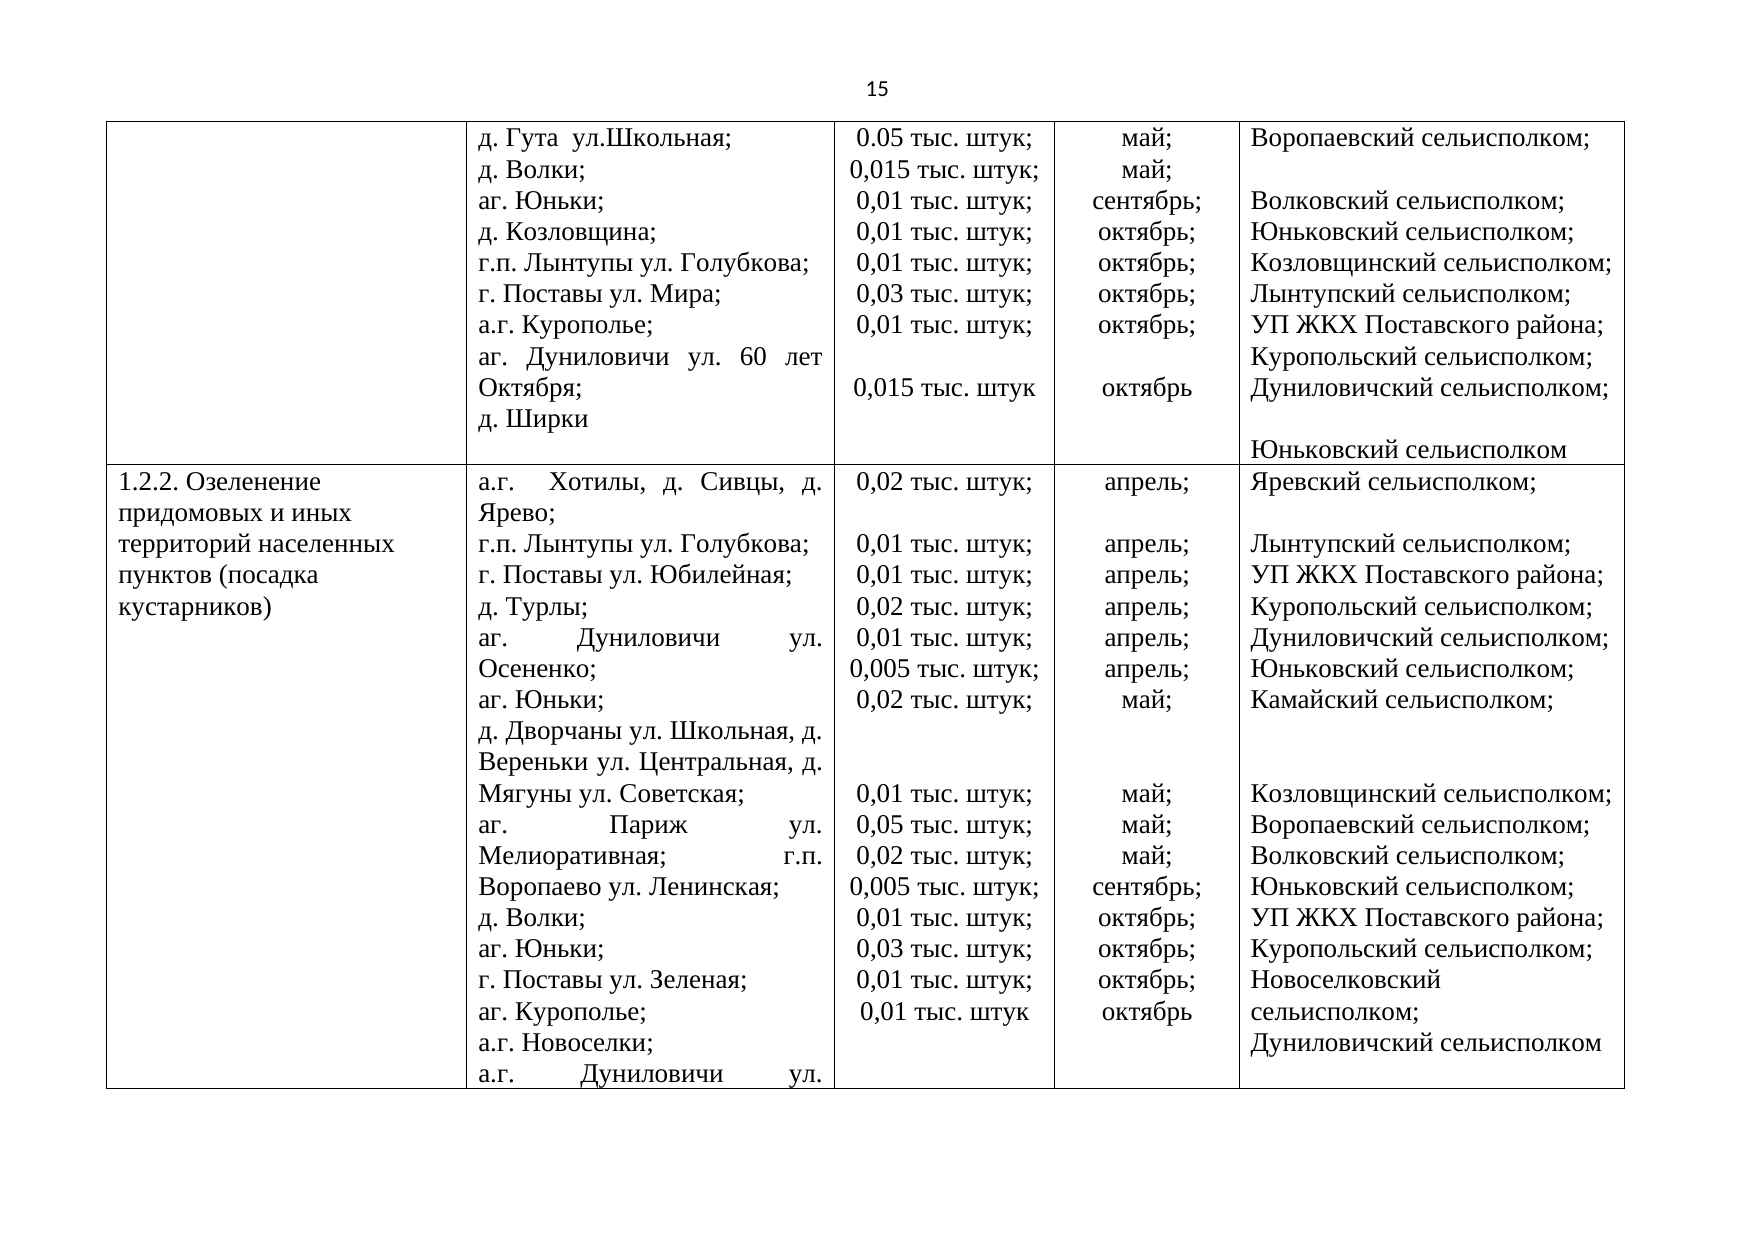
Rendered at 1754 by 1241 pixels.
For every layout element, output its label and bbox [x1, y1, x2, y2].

table_cell [1055, 465, 1239, 1088]
table_cell [835, 122, 1054, 464]
table_cell [467, 465, 834, 1088]
table_cell [467, 122, 834, 464]
table_cell [1055, 122, 1239, 464]
table_cell [835, 465, 1054, 1088]
table_cell [107, 122, 466, 464]
table_cell [1240, 465, 1624, 1088]
table_cell [1240, 122, 1624, 464]
table_cell [107, 465, 466, 1088]
